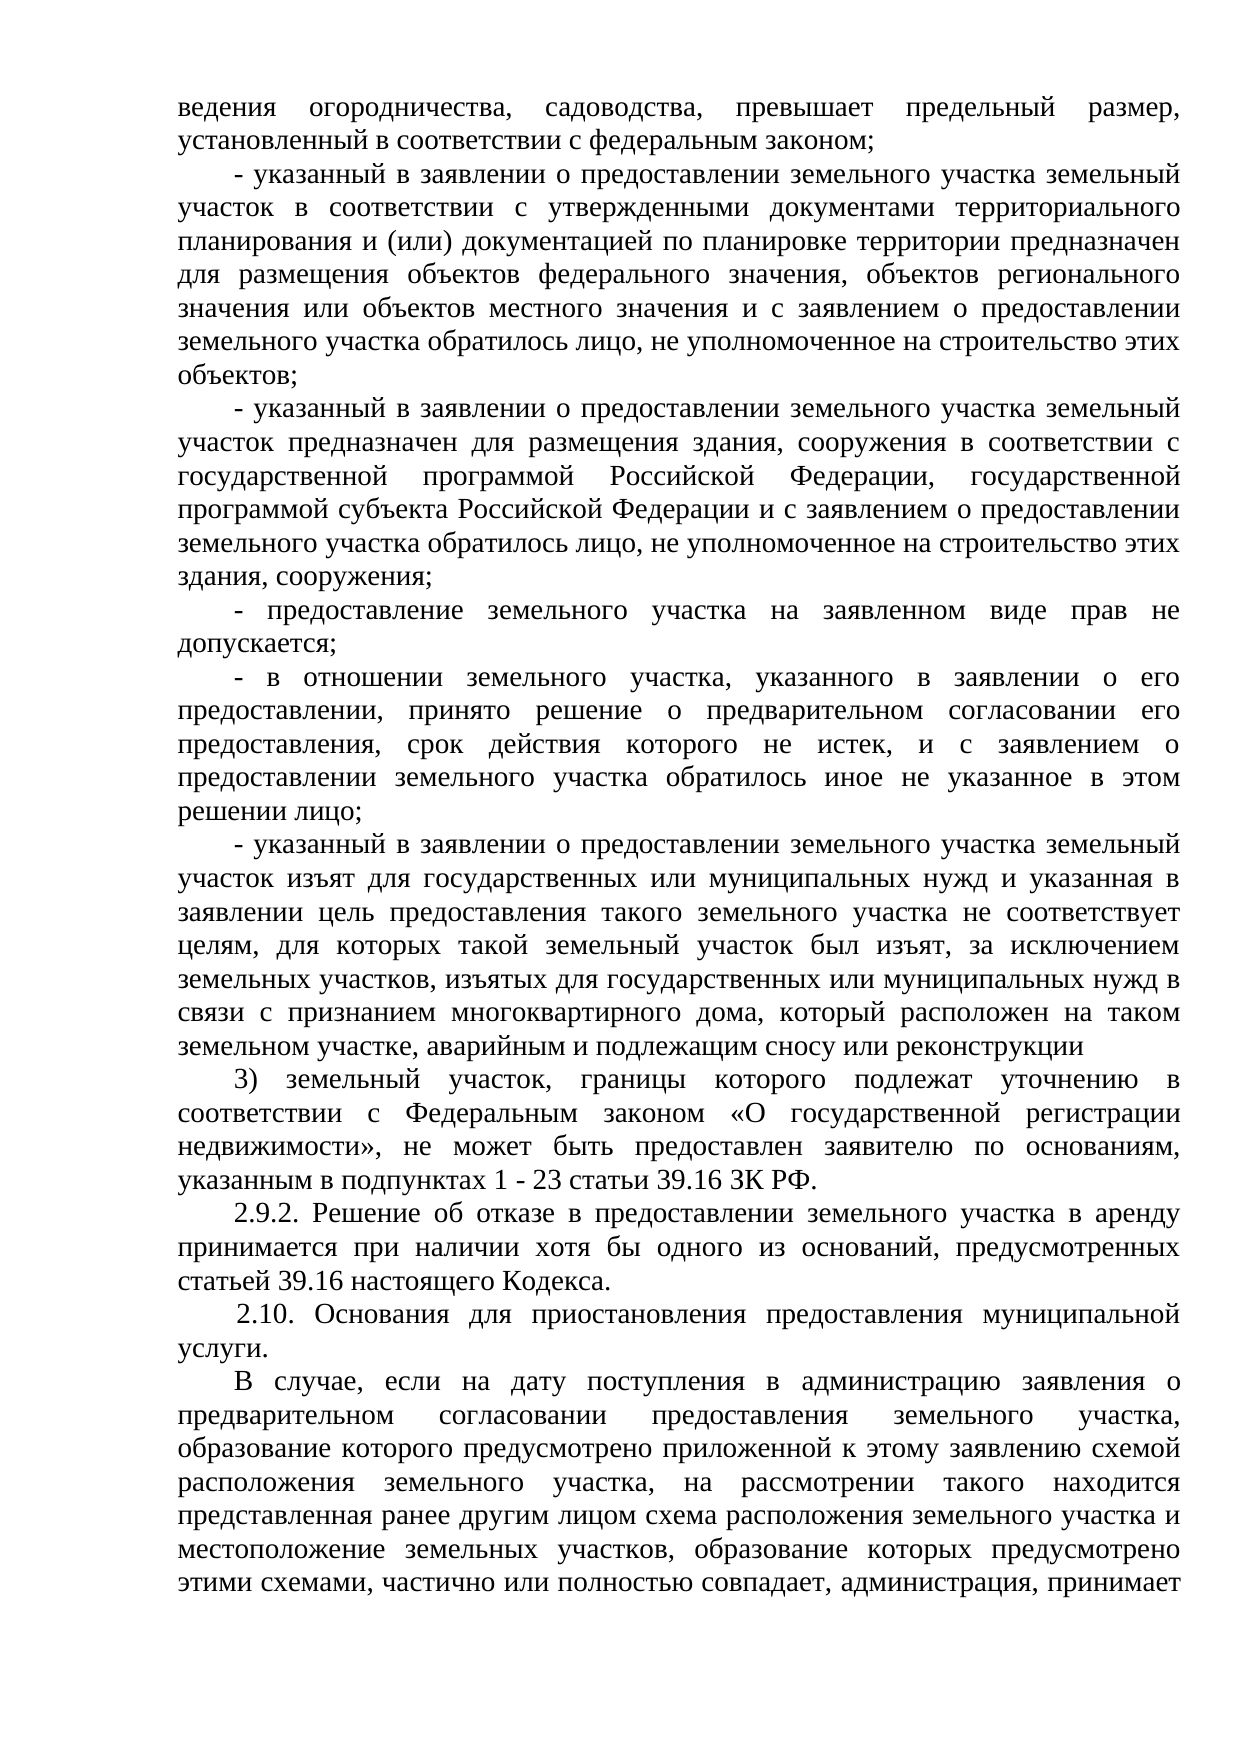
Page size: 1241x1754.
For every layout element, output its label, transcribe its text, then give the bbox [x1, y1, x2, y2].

text - в отношении земельного участка, указанного в заявлении о его предоставлении, принято решение о предварительном согласовании его предоставления, срок действия которого не истек, и с заявлением о предоставлении земельного участка обратилось иное не указанное в этом решении лицо; [177, 659, 1181, 827]
text - предоставление земельного участка на заявленном виде прав не допускается; [177, 592, 1181, 659]
text - указанный в заявлении о предоставлении земельного участка земельный участок предназначен для размещения здания, сооружения в соответствии с государственной программой Российской Федерации, государственной программой субъекта Российской Федерации и с заявлением о предоставлении земельного участка обратилось лицо, не уполномоченное на строительство этих здания, сооружения; [177, 391, 1181, 592]
text 2.9.2. Решение об отказе в предоставлении земельного участка в аренду принимается при наличии хотя бы одного из оснований, предусмотренных статьей 39.16 настоящего Кодекса. [177, 1196, 1181, 1296]
text - указанный в заявлении о предоставлении земельного участка земельный участок изъят для государственных или муниципальных нужд и указанная в заявлении цель предоставления такого земельного участка не соответствует целям, для которых такой земельный участок был изъят, за исключением земельных участков, изъятых для государственных или муниципальных нужд в связи с признанием многоквартирного дома, который расположен на таком земельном участке, аварийным и подлежащим сносу или реконструкции [177, 827, 1181, 1061]
list 2.10. Основания для приостановления предоставления муниципальной услуги. [177, 1296, 1181, 1363]
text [177, 89, 1181, 156]
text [177, 1363, 1181, 1598]
text 3) земельный участок, границы которого подлежат уточнению в соответствии с Федеральным законом «О государственной регистрации недвижимости», не может быть предоставлен заявителю по основаниям, указанным в подпунктах 1 - 23 статьи 39.16 ЗК РФ. [177, 1061, 1181, 1196]
text - указанный в заявлении о предоставлении земельного участка земельный участок в соответствии с утвержденными документами территориального планирования и (или) документацией по планировке территории предназначен для размещения объектов федерального значения, объектов регионального значения или объектов местного значения и с заявлением о предоставлении земельного участка обратилось лицо, не уполномоченное на строительство этих объектов; [177, 156, 1181, 391]
